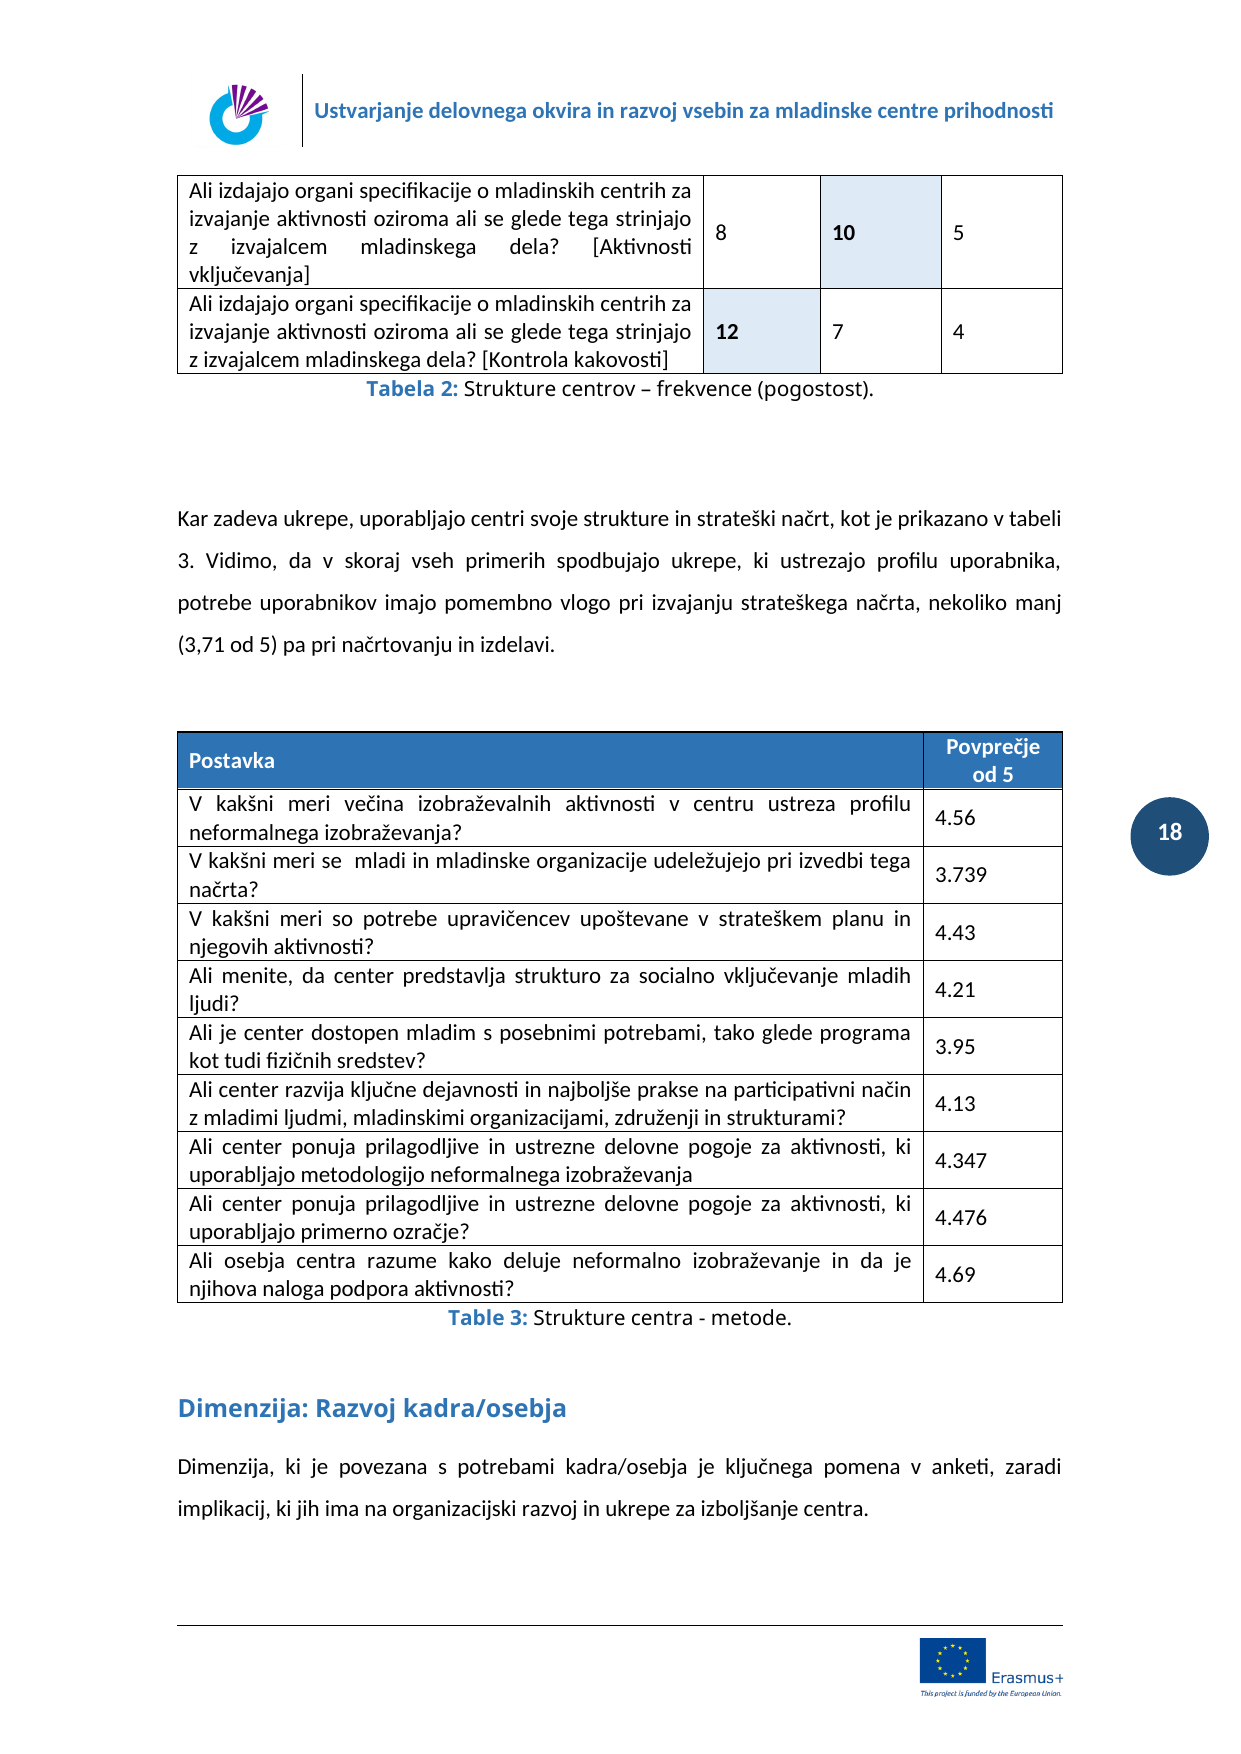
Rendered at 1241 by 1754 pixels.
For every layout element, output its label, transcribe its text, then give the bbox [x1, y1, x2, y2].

subtitle Dimenzija: Razvoj kadra/osebja [177, 1391, 1063, 1424]
text Tabela 2: Strukture centrov – frekvence (pogostost). [177, 374, 1063, 403]
table_cell 4.476 [924, 1189, 1062, 1245]
table_cell Ali je center dostopen mladim s posebnimi potrebami, tako glede programa kot tudi fizičnih sredstev? [178, 1018, 923, 1074]
table_cell Ali menite, da center predstavlja strukturo za socialno vključevanje mladih ljudi? [178, 961, 923, 1017]
text Kar zadeva ukrepe, uporabljajo centri svoje strukture in strateški načrt, kot je prikazano v tabeli 3. Vidimo, da v skoraj vseh primerih spodbujajo ukrepe, ki ustrezajo profilu uporabnika, potrebe uporabnikov imajo pomembno vlogo pri izvajanju strateškega načrta, nekoliko manj (3,71 od 5) pa pri načrtovanju in izdelavi. [177, 504, 1063, 658]
table_cell 12 [704, 289, 820, 373]
picture [919, 1638, 1064, 1697]
picture [188, 73, 291, 148]
table_cell Ali izdajajo organi specifikacije o mladinskih centrih za izvajanje aktivnosti oziroma ali se glede tega strinjajo z izvajalcem mladinskega dela? [Kontrola kakovosti] [178, 289, 703, 373]
table_cell Ali izdajajo organi specifikacije o mladinskih centrih za izvajanje aktivnosti oziroma ali se glede tega strinjajo z izvajalcem mladinskega dela? [Aktivnosti vključevanja] [178, 176, 703, 288]
table_cell Ali osebja centra razume kako deluje neformalno izobraževanje in da je njihova naloga podpora aktivnosti? [178, 1246, 923, 1302]
text Dimenzija, ki je povezana s potrebami kadra/osebja je ključnega pomena v anketi, zaradi implikacij, ki jih ima na organizacijski razvoj in ukrepe za izboljšanje centra. [177, 1452, 1063, 1522]
table_cell 3.739 [924, 847, 1062, 903]
table_cell 4.21 [924, 961, 1062, 1017]
table_cell 10 [821, 176, 941, 288]
table_cell 4.13 [924, 1075, 1062, 1131]
table_cell Ali center ponuja prilagodljive in ustrezne delovne pogoje za aktivnosti, ki uporabljajo primerno ozračje? [178, 1189, 923, 1245]
table_cell V kakšni meri so potrebe upravičencev upoštevane v strateškem planu in njegovih aktivnosti? [178, 904, 923, 960]
table_cell 5 [942, 176, 1062, 288]
table_cell 7 [821, 289, 941, 373]
table_cell 4.56 [924, 790, 1062, 846]
table_cell 4.43 [924, 904, 1062, 960]
table_cell Ali center ponuja prilagodljive in ustrezne delovne pogoje za aktivnosti, ki uporabljajo metodologijo neformalnega izobraževanja [178, 1132, 923, 1188]
table_cell Ali center razvija ključne dejavnosti in najboljše prakse na participativni način z mladimi ljudmi, mladinskimi organizacijami, združenji in strukturami? [178, 1075, 923, 1131]
table_header Postavka [178, 733, 923, 788]
table_cell 4 [942, 289, 1062, 373]
table_cell V kakšni meri se mladi in mladinske organizacije udeležujejo pri izvedbi tega načrta? [178, 847, 923, 903]
table_header Povprečje od 5 [924, 733, 1062, 788]
table_cell 8 [704, 176, 820, 288]
table_cell 3.95 [924, 1018, 1062, 1074]
table_cell V kakšni meri večina izobraževalnih aktivnosti v centru ustreza profilu neformalnega izobraževanja? [178, 790, 923, 846]
text Table 3: Strukture centra - metode. [177, 1303, 1063, 1332]
table_cell 4.347 [924, 1132, 1062, 1188]
table_cell 4.69 [924, 1246, 1062, 1302]
